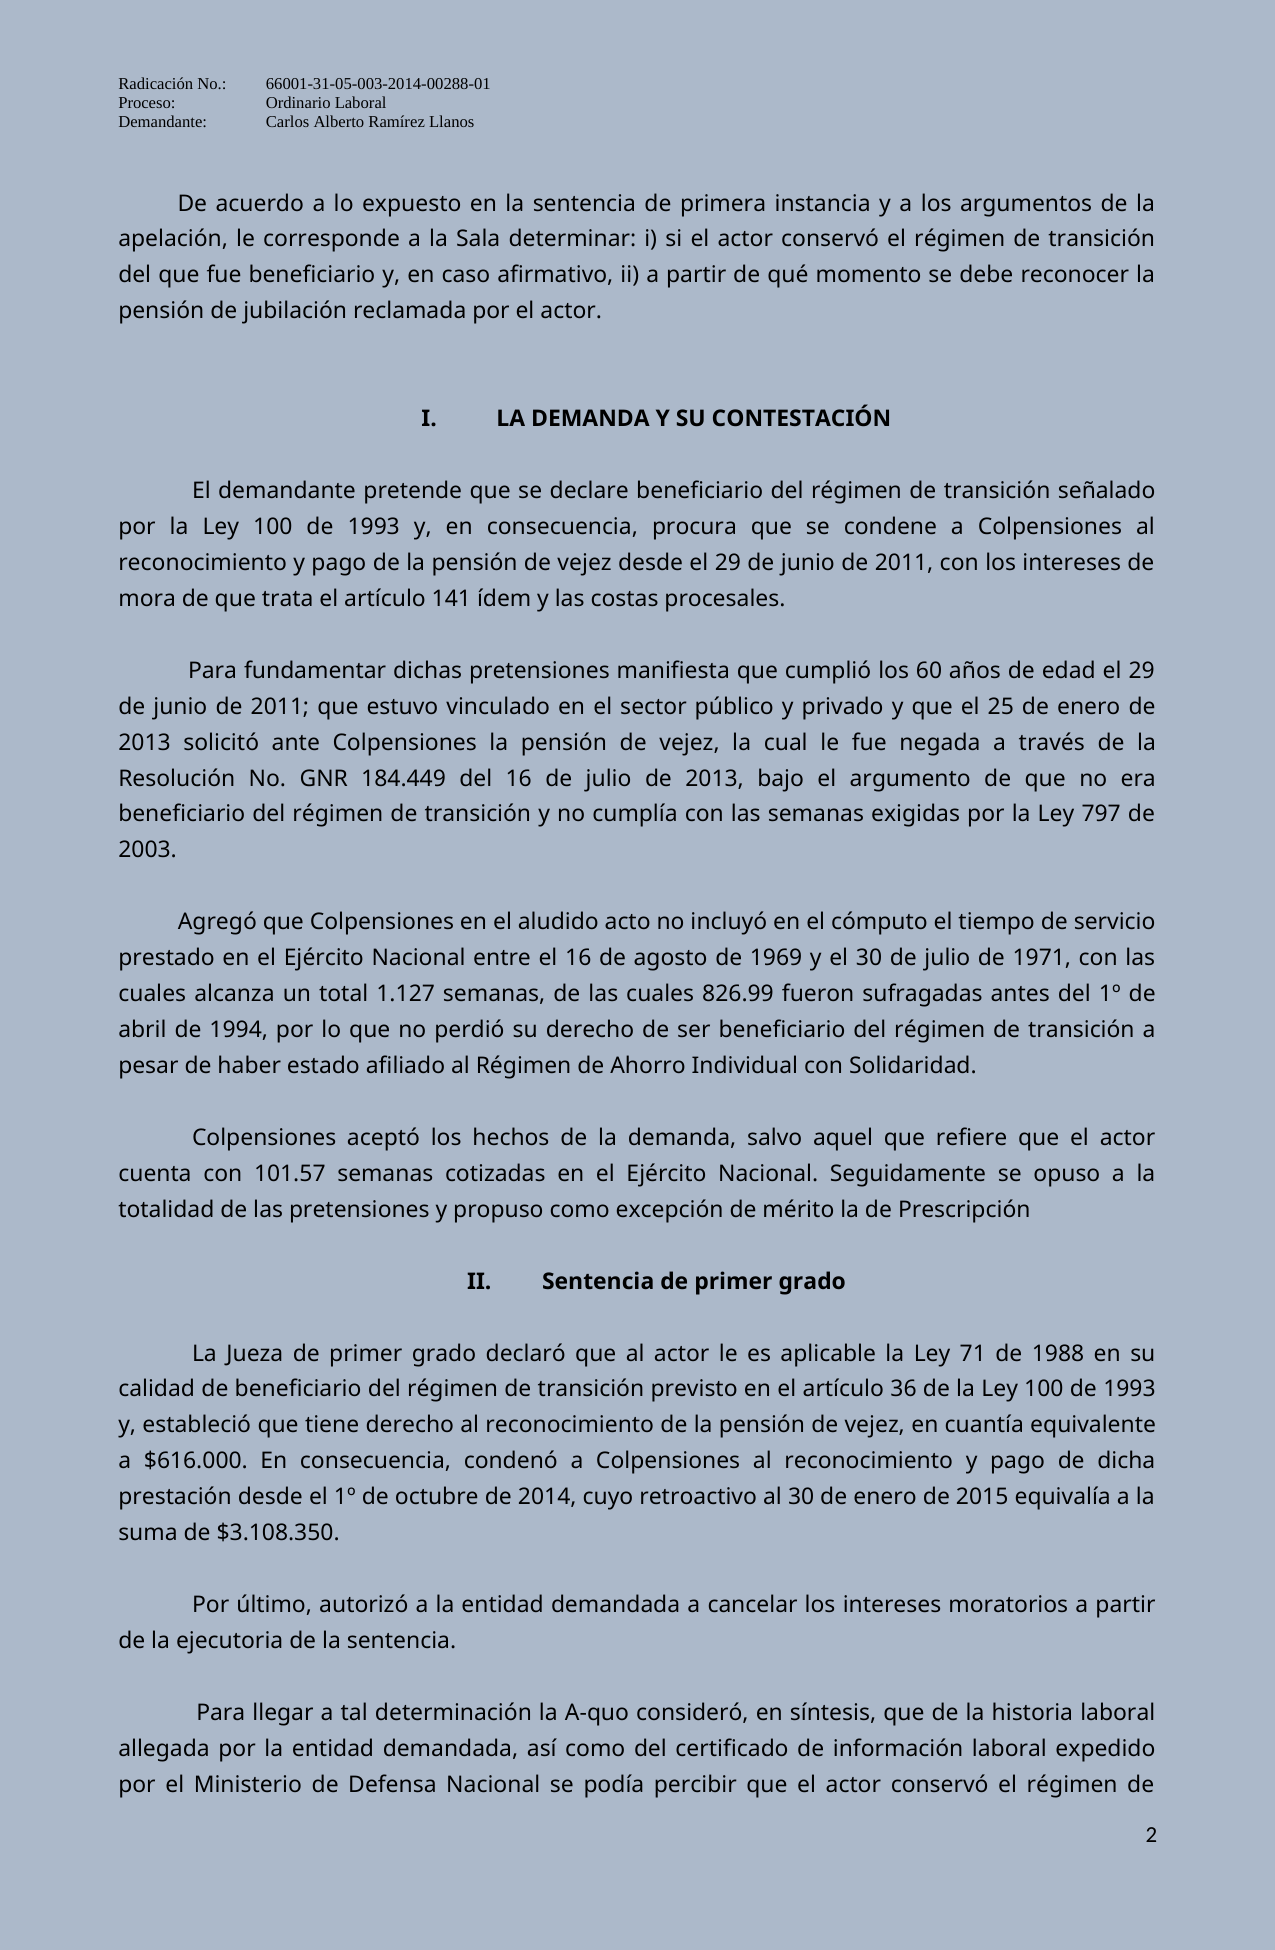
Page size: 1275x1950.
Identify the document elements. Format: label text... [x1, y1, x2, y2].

text Colpensiones aceptó los hechos de la demanda, salvo aquel que refiere que el actor cuenta con 101.57 semanas cotizadas en el Ejército Nacional. Seguidamente se opuso a la totalidad de las pretensiones y propuso como excepción de mérito la de Prescripción [118, 1121, 1157, 1224]
text De acuerdo a lo expuesto en la sentencia de primera instancia y a los argumentos de la apelación, le corresponde a la Sala determinar: i) si el actor conservó el régimen de transición del que fue beneficiario y, en caso afirmativo, ii) a partir de qué momento se debe reconocer la pensión de jubilación reclamada por el actor. [118, 186, 1157, 326]
list LA DEMANDA Y SU CONTESTACIÓN [156, 402, 1157, 433]
text El demandante pretende que se declare beneficiario del régimen de transición señalado por la Ley 100 de 1993 y, en consecuencia, procura que se condene a Colpensiones al reconocimiento y pago de la pensión de vejez desde el 29 de junio de 2011, con los intereses de mora de que trata el artículo 141 ídem y las costas procesales. [118, 474, 1157, 613]
list Sentencia de primer grado [156, 1264, 1157, 1296]
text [118, 1696, 1157, 1799]
list La Jueza de primer grado declaró que al actor le es aplicable la Ley 71 de 1988 en su calidad de beneficiario del régimen de transición previsto en el artículo 36 de la Ley 100 de 1993 y, estableció que tiene derecho al reconocimiento de la pensión de vejez, en cuantía equivalente a $616.000. En consecuencia, condenó a Colpensiones al reconocimiento y pago de dicha prestación desde el 1º de octubre de 2014, cuyo retroactivo al 30 de enero de 2015 equivalía a la suma de $3.108.350. [118, 1336, 1157, 1547]
text Para fundamentar dichas pretensiones manifiesta que cumplió los 60 años de edad el 29 de junio de 2011; que estuvo vinculado en el sector público y privado y que el 25 de enero de 2013 solicitó ante Colpensiones la pensión de vejez, la cual le fue negada a través de la Resolución No. GNR 184.449 del 16 de julio de 2013, bajo el argumento de que no era beneficiario del régimen de transición y no cumplía con las semanas exigidas por la Ley 797 de 2003. [118, 654, 1157, 864]
text Agregó que Colpensiones en el aludido acto no incluyó en el cómputo el tiempo de servicio prestado en el Ejército Nacional entre el 16 de agosto de 1969 y el 30 de julio de 1971, con las cuales alcanza un total 1.127 semanas, de las cuales 826.99 fueron sufragadas antes del 1º de abril de 1994, por lo que no perdió su derecho de ser beneficiario del régimen de transición a pesar de haber estado afiliado al Régimen de Ahorro Individual con Solidaridad. [118, 905, 1157, 1080]
list Por último, autorizó a la entidad demandada a cancelar los intereses moratorios a partir de la ejecutoria de la sentencia. [118, 1588, 1157, 1655]
